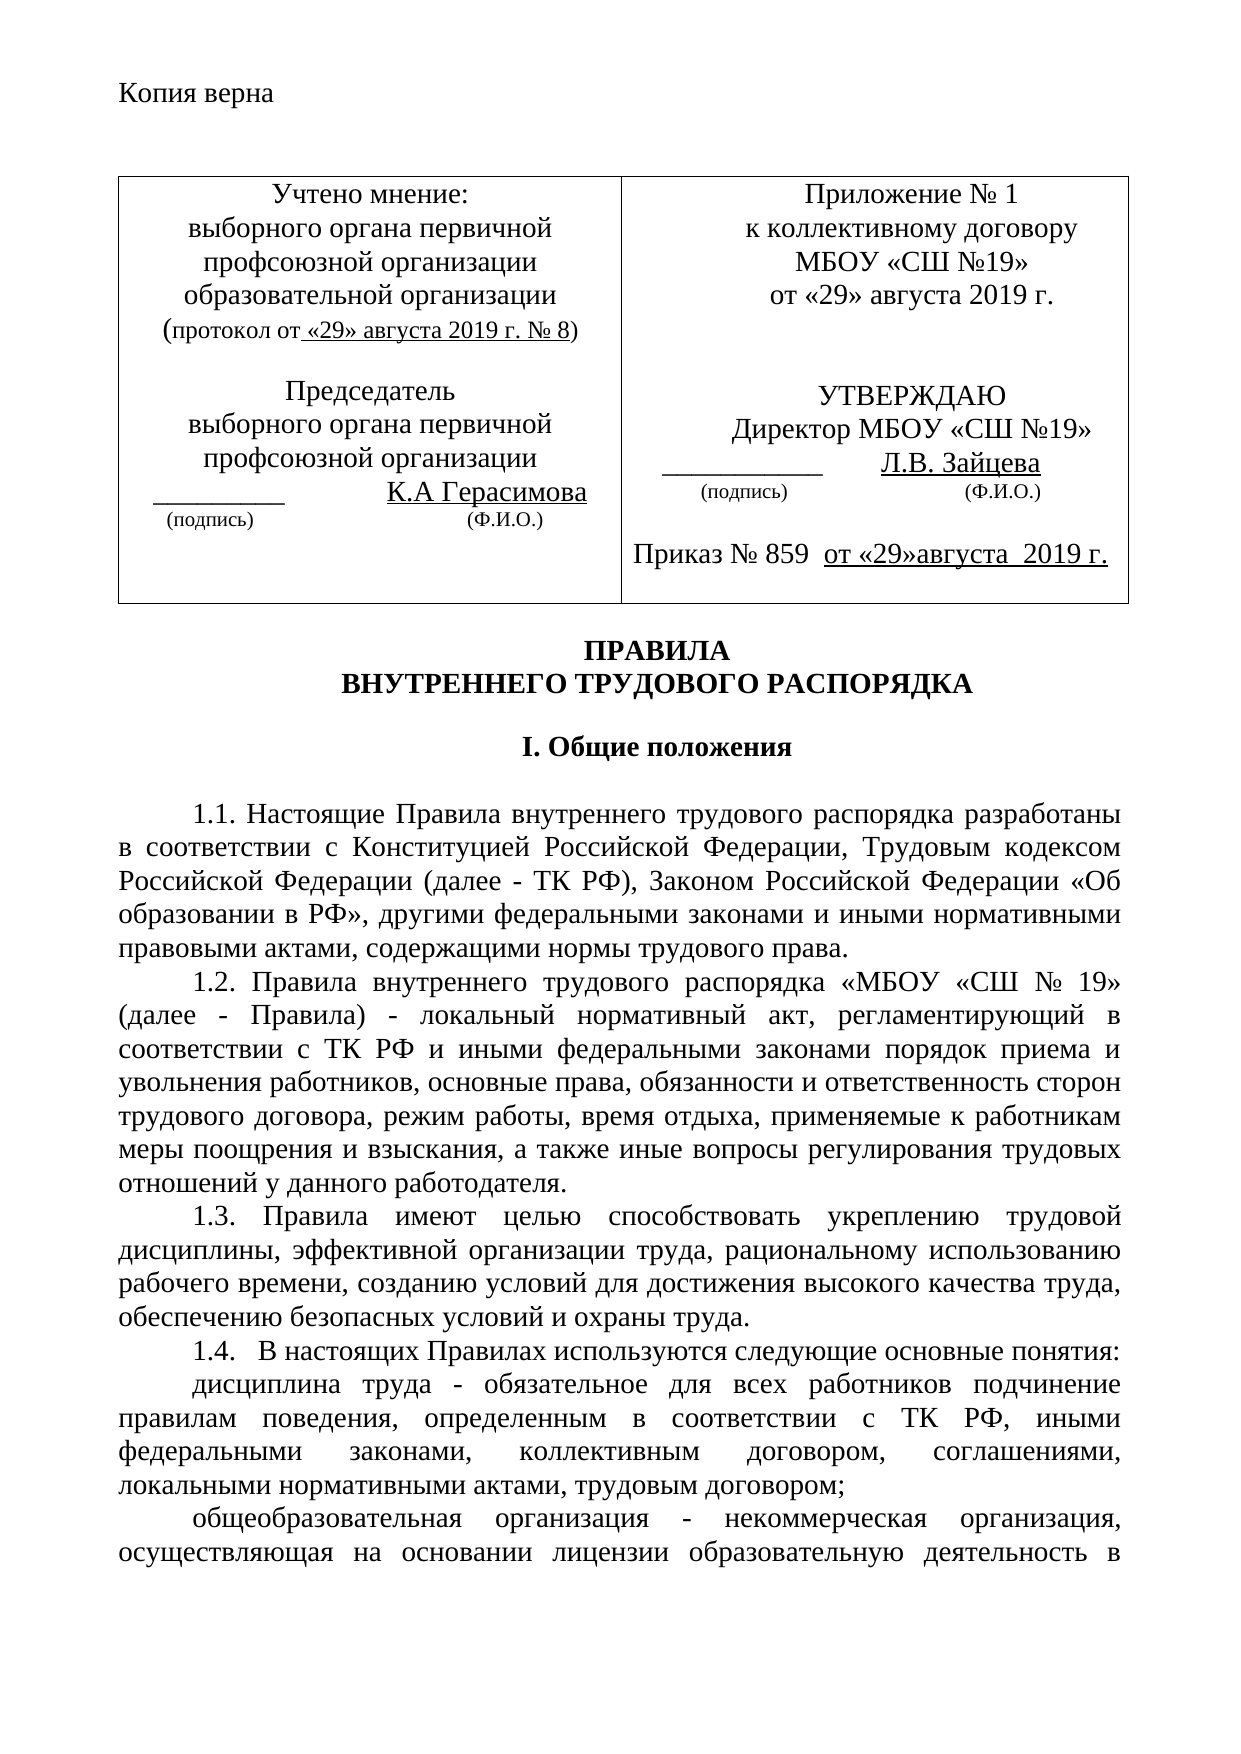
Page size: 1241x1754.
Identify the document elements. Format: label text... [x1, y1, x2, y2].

text 1.4. В настоящих Правилах используются следующие основные понятия: [118, 1333, 1122, 1366]
text дисциплина труда - обязательное для всех работников подчинение правилам поведения, определенным в соответствии с ТК РФ, иными федеральными законами, коллективным договором, соглашениями, локальными нормативными актами, трудовым договором; [118, 1366, 1122, 1500]
text 1.3. Правила имеют целью способствовать укреплению трудовой дисциплины, эффективной организации труда, рациональному использованию рабочего времени, созданию условий для достижения высокого качества труда, обеспечению безопасных условий и охраны труда. [118, 1198, 1122, 1333]
table_header Приложение № 1 к коллективному договору МБОУ «СШ №19» от «29» августа 2019 г. УТВЕРЖДАЮ Директор МБОУ «СШ №19» ___________ Л.В. Зайцева (подпись) (Ф.И.О.) Приказ № 859 от «29»августа 2019 г. [622, 177, 1128, 603]
text ВНУТРЕННЕГО ТРУДОВОГО РАСПОРЯДКА [118, 667, 1122, 700]
text I. Общие положения [118, 729, 1122, 762]
text 1.1. Настоящие Правила внутреннего трудового распорядка разработаны в соответствии с Конституцией Российской Федерации, Трудовым кодексом Российской Федерации (далее - ТК РФ), Законом Российской Федерации «Об образовании в РФ», другими федеральными законами и иными нормативными правовыми актами, содержащими нормы трудового права. [118, 796, 1122, 964]
table_header Учтено мнение: выборного органа первичной профсоюзной организации образовательной организации (протокол от «29» августа 2019 г. № 8) Председатель выборного органа первичной профсоюзной организации _________ К.А Герасимова (подпись) (Ф.И.О.) [119, 177, 621, 603]
text ПРАВИЛА [118, 633, 1122, 667]
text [118, 1500, 1122, 1567]
text 1.2. Правила внутреннего трудового распорядка «МБОУ «СШ № 19» (далее - Правила) - локальный нормативный акт, регламентирующий в соответствии с ТК РФ и иными федеральными законами порядок приема и увольнения работников, основные права, обязанности и ответственность сторон трудового договора, режим работы, время отдыха, применяемые к работникам меры поощрения и взыскания, а также иные вопросы регулирования трудовых отношений у данного работодателя. [118, 964, 1122, 1198]
